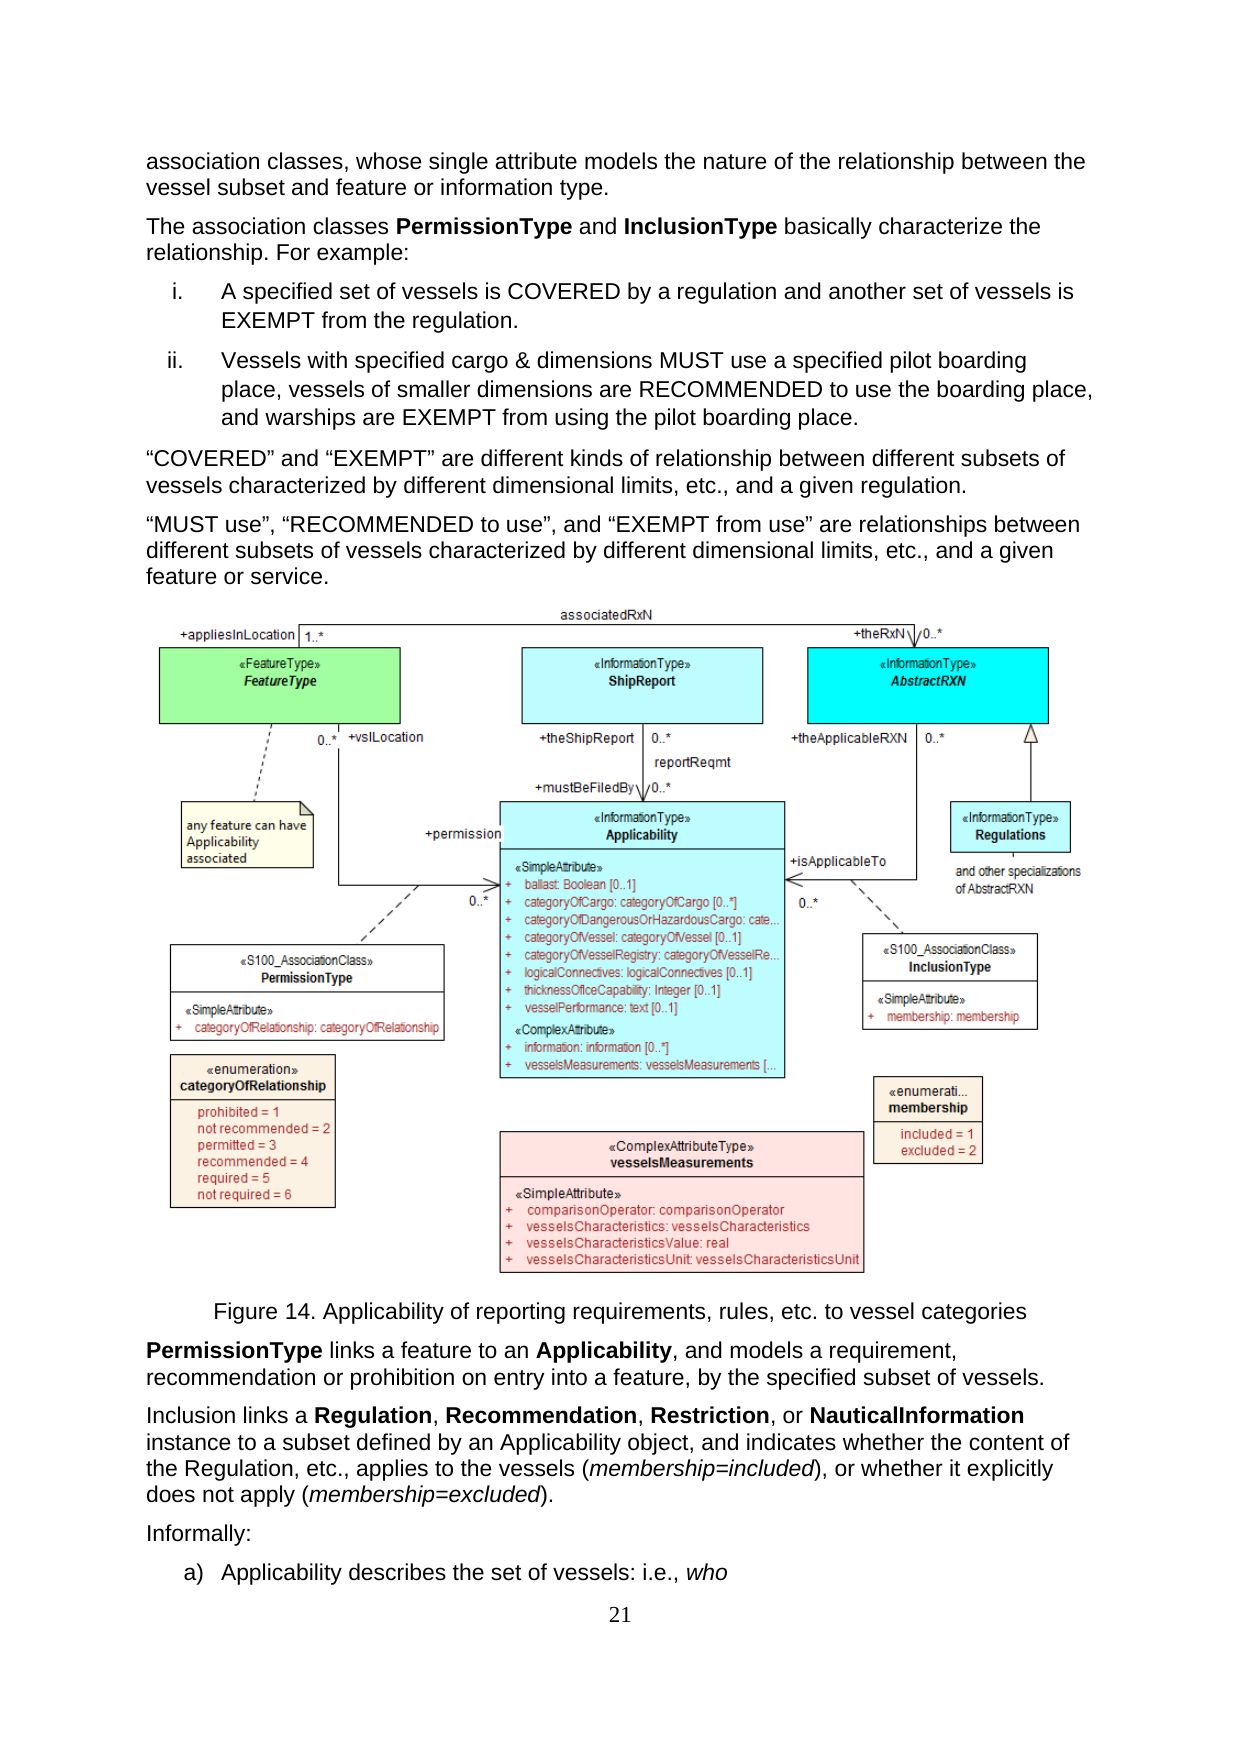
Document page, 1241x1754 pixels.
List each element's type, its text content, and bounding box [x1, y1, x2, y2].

list Applicability describes the set of vessels: i.e., who [183, 1559, 1094, 1585]
text Inclusion links a Regulation, Recommendation, Restriction, or NauticalInformation instance to a subset defined by an Applicability object, and indicates whether the content of the Regulation, etc., applies to the vessels (membership=included), or whether it explicitly does not apply (membership=excluded). [146, 1402, 1094, 1508]
list Vessels with specified cargo & dimensions MUST use a specified pilot boarding place, vessels of smaller dimensions are RECOMMENDED to use the boarding place, and warships are EXEMPT from using the pilot boarding place. [183, 347, 1094, 431]
text Informally: [146, 1520, 1094, 1547]
list A specified set of vessels is COVERED by a regulation and another set of vessels is EXEMPT from the regulation. [183, 278, 1094, 333]
text “COVERED” and “EXEMPT” are different kinds of relationship between different subsets of vessels characterized by different dimensional limits, etc., and a given regulation. [146, 445, 1094, 498]
text The association classes PermissionType and InclusionType basically characterize the relationship. For example: [146, 213, 1094, 266]
text Figure 14. Applicability of reporting requirements, rules, etc. to vessel categories [146, 1298, 1094, 1324]
text “MUST use”, “RECOMMENDED to use”, and “EXEMPT from use” are relationships between different subsets of vessels characterized by different dimensional limits, etc., and a given feature or service. [146, 511, 1094, 589]
picture [148, 602, 1093, 1284]
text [146, 148, 1094, 200]
text PermissionType links a feature to an Applicability, and models a requirement, recommendation or prohibition on entry into a feature, by the specified subset of vessels. [146, 1337, 1094, 1390]
